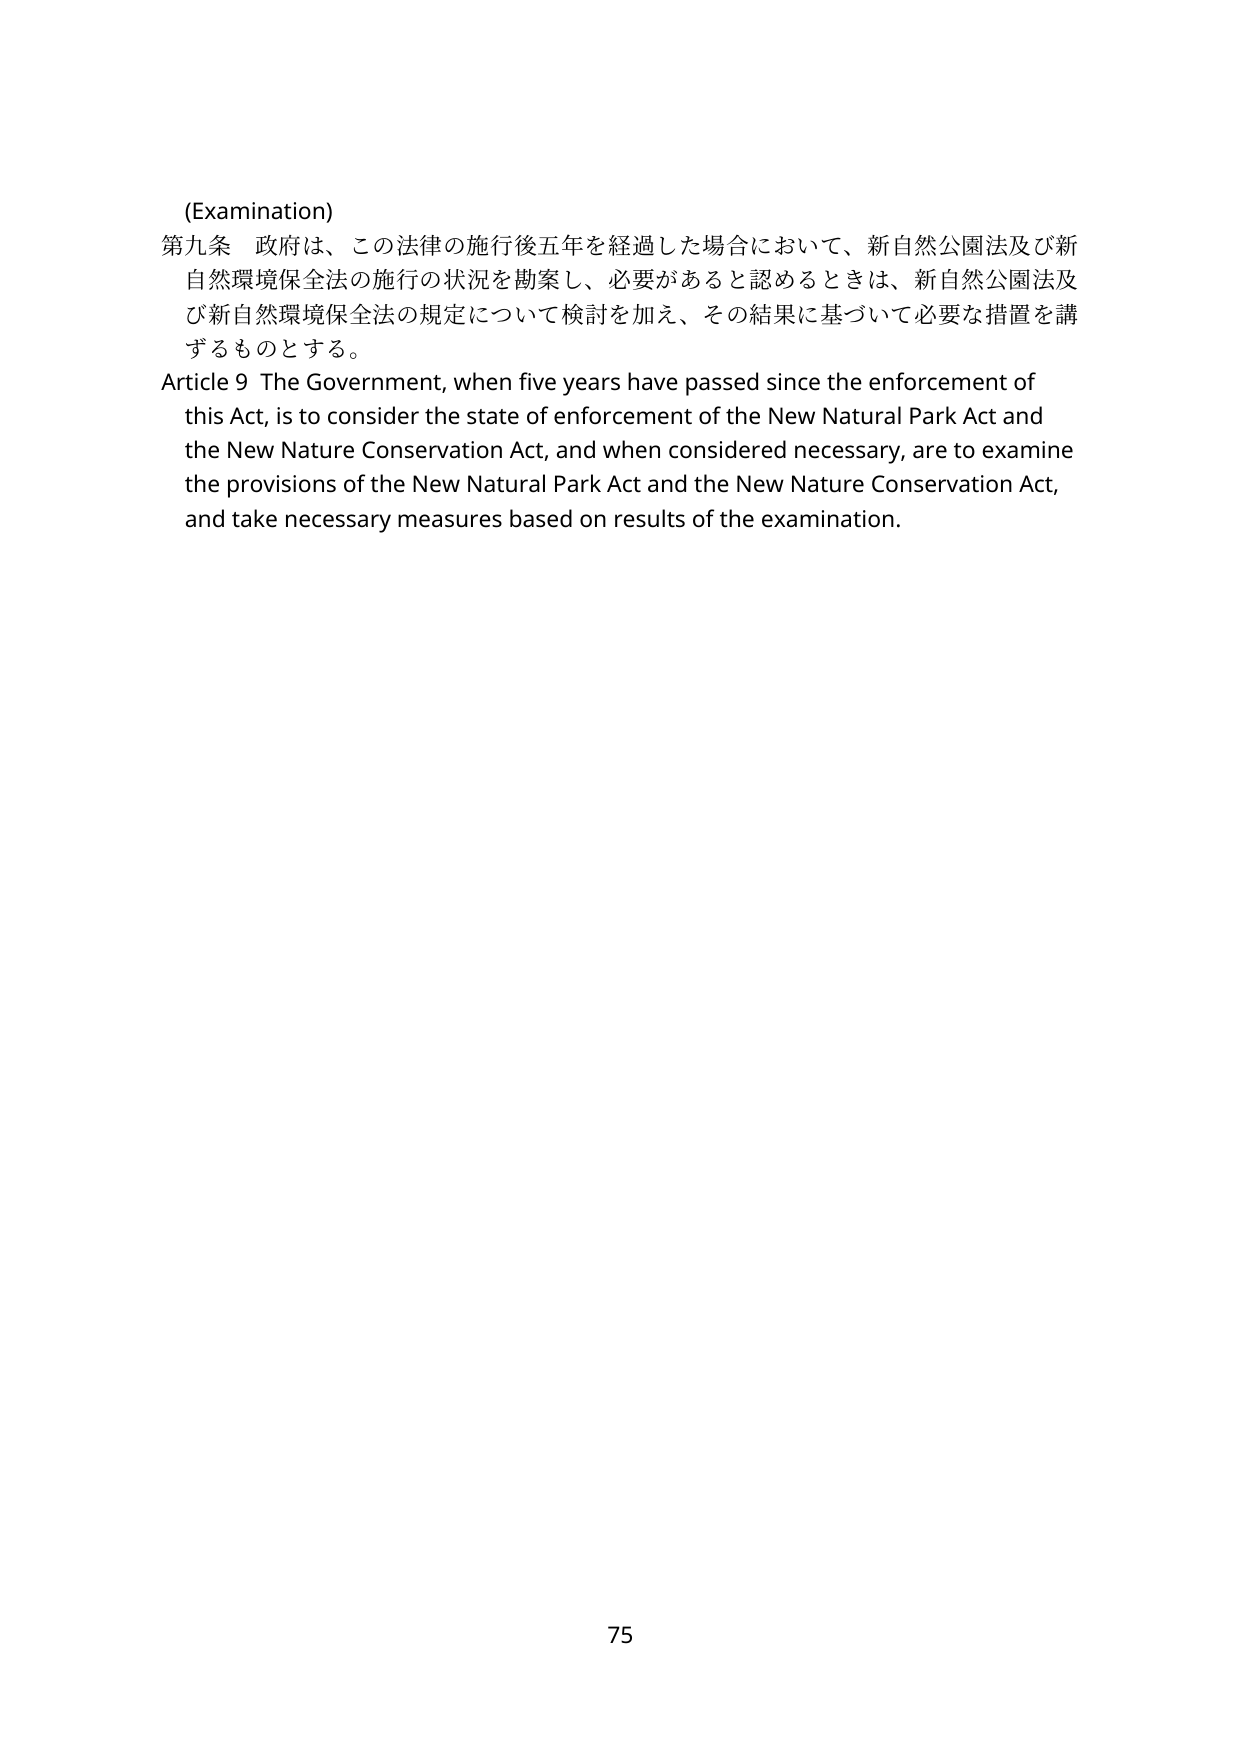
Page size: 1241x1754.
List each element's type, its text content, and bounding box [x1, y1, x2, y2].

text (Examination) [184, 194, 1079, 228]
text 第九条 政府は、この法律の施行後五年を経過した場合において、新自然公園法及び新自然環境保全法の施行の状況を勘案し、必要があると認めるときは、新自然公園法及び新自然環境保全法の規定について検討を加え、その結果に基づいて必要な措置を講ずるものとする。 [161, 228, 1079, 364]
text Article 9 The Government, when five years have passed since the enforcement of this Act, is to consider the state of enforcement of the New Natural Park Act and the New Nature Conservation Act, and when considered necessary, are to examine the provisions of the New Natural Park Act and the New Nature Conservation Act, and take necessary measures based on results of the examination. [161, 364, 1079, 535]
